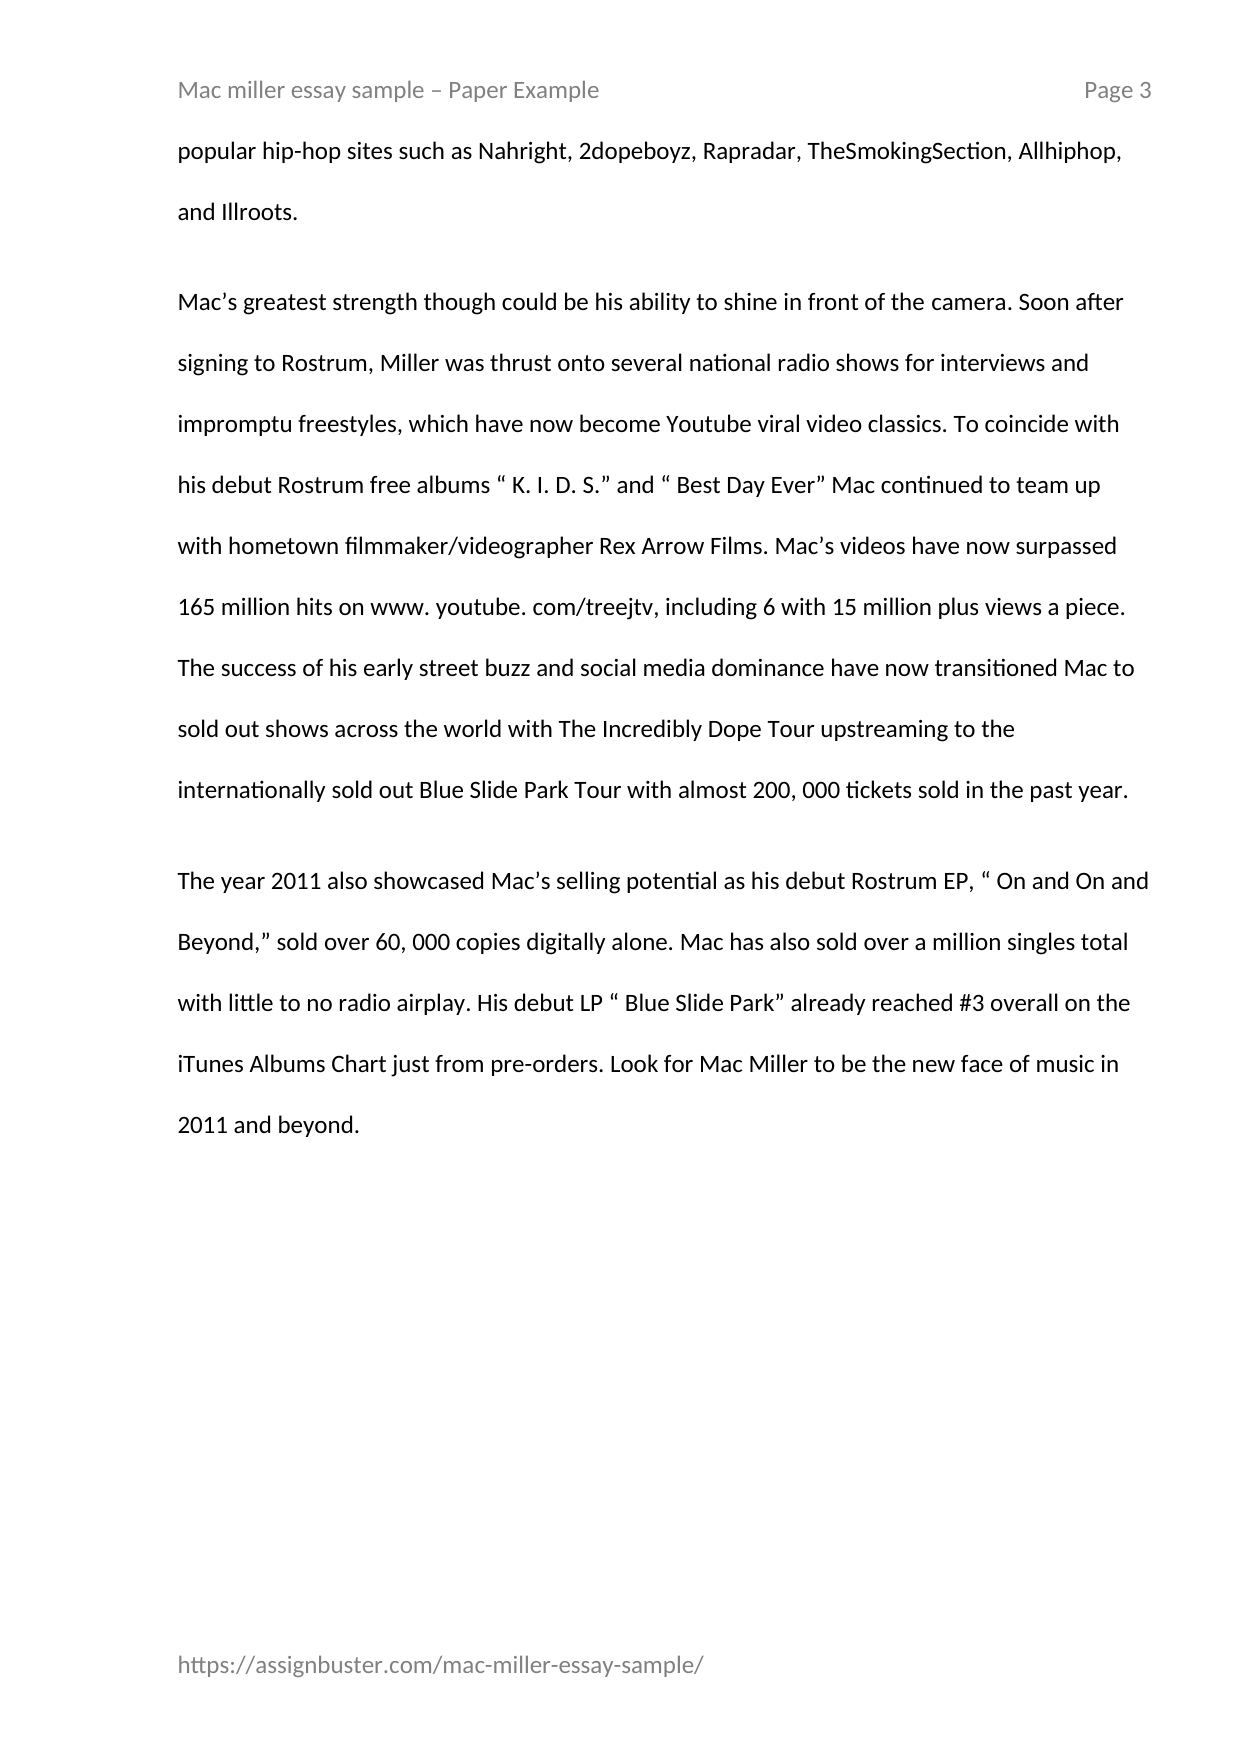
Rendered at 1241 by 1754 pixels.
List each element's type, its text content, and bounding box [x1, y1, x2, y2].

text Mac’s greatest strength though could be his ability to shine in front of the camera. Soon after signing to Rostrum, Miller was thrust onto several national radio shows for interviews and impromptu freestyles, which have now become Youtube viral video classics. To coincide with his debut Rostrum free albums “ K. I. D. S.” and “ Best Day Ever” Mac continued to team up with hometown filmmaker/videographer Rex Arrow Films. Mac’s videos have now surpassed 165 million hits on www. youtube. com/treejtv, including 6 with 15 million plus views a piece. The success of his early street buzz and social media dominance have now transitioned Mac to sold out shows across the world with The Incredibly Dope Tour upstreaming to the internationally sold out Blue Slide Park Tour with almost 200, 000 tickets sold in the past year. [177, 286, 1152, 805]
text The year 2011 also showcased Mac’s selling potential as his debut Rostrum EP, “ On and On and Beyond,” sold over 60, 000 copies digitally alone. Mac has also sold over a million singles total with little to no radio airplay. His debut LP “ Blue Slide Park” already reached #3 overall on the iTunes Albums Chart just from pre-orders. Look for Mac Miller to be the new face of music in 2011 and beyond. [177, 865, 1152, 1140]
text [177, 135, 1152, 226]
